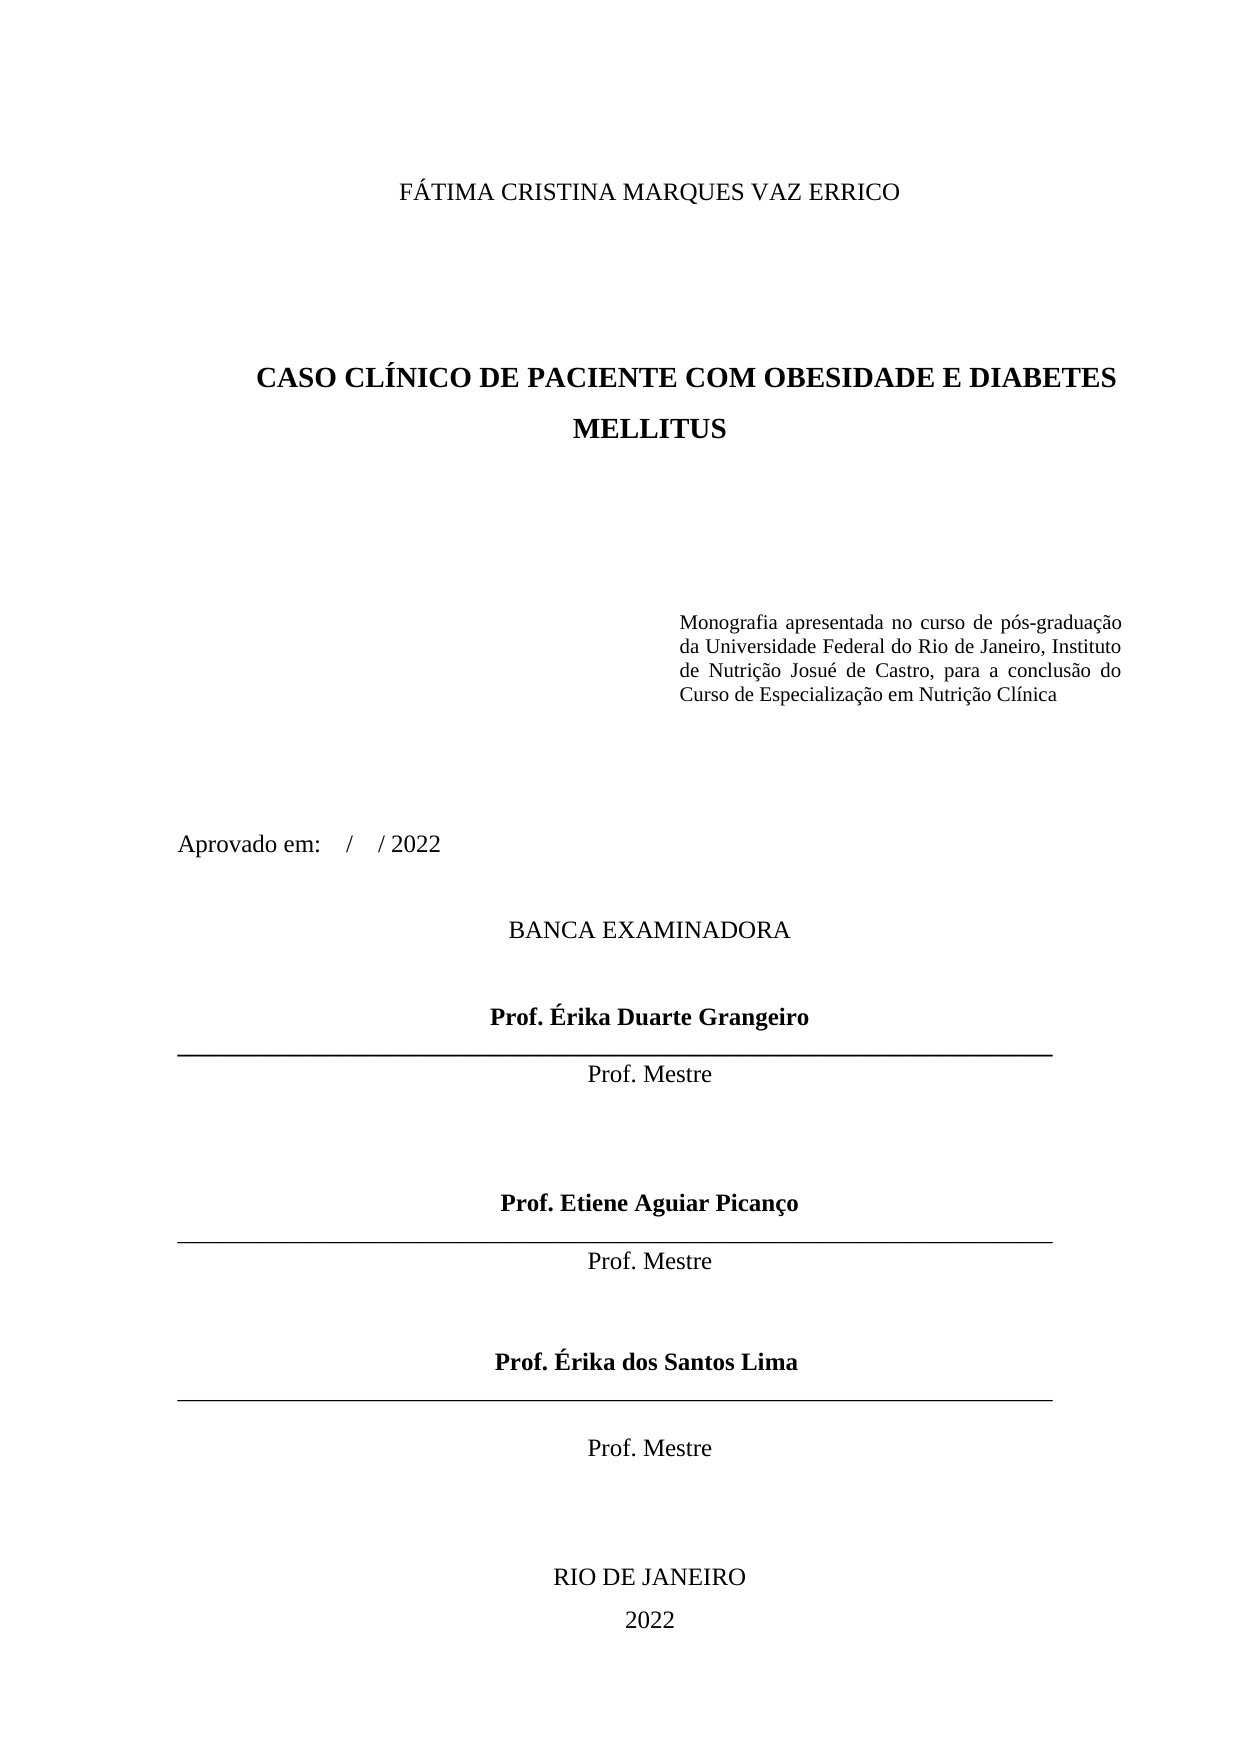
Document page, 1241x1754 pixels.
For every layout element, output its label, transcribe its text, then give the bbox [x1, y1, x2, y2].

text Prof. Érika Duarte Grangeiro [177, 1002, 1122, 1030]
text ______________________________________________________________________ [177, 1375, 1122, 1404]
text Prof. Mestre [177, 1246, 1122, 1275]
text ______________________________________________________________________ [177, 1217, 1122, 1246]
text Prof. Etiene Aguiar Picanço [177, 1188, 1122, 1217]
text BANCA EXAMINADORA [177, 915, 1122, 944]
text ______________________________________________________________________ [177, 1030, 1122, 1059]
text 2022 [177, 1605, 1122, 1634]
text Prof. Érika dos Santos Lima [351, 1347, 1122, 1375]
text FÁTIMA CRISTINA MARQUES VAZ ERRICO [177, 177, 1122, 206]
text Prof. Mestre [177, 1059, 1122, 1088]
text RIO DE JANEIRO [177, 1562, 1122, 1591]
text Monografia apresentada no curso de pós-graduação da Universidade Federal do Rio de Janeiro, Instituto de Nutrição Josué de Castro, para a conclusão do Curso de Especialização em Nutrição Clínica [679, 610, 1122, 706]
text CASO CLÍNICO DE PACIENTE cOM OBESIDADE E DIABETES MELLITUS [177, 360, 1122, 444]
text Prof. Mestre [177, 1433, 1122, 1462]
text Aprovado em: / / 2022 [177, 829, 1122, 858]
